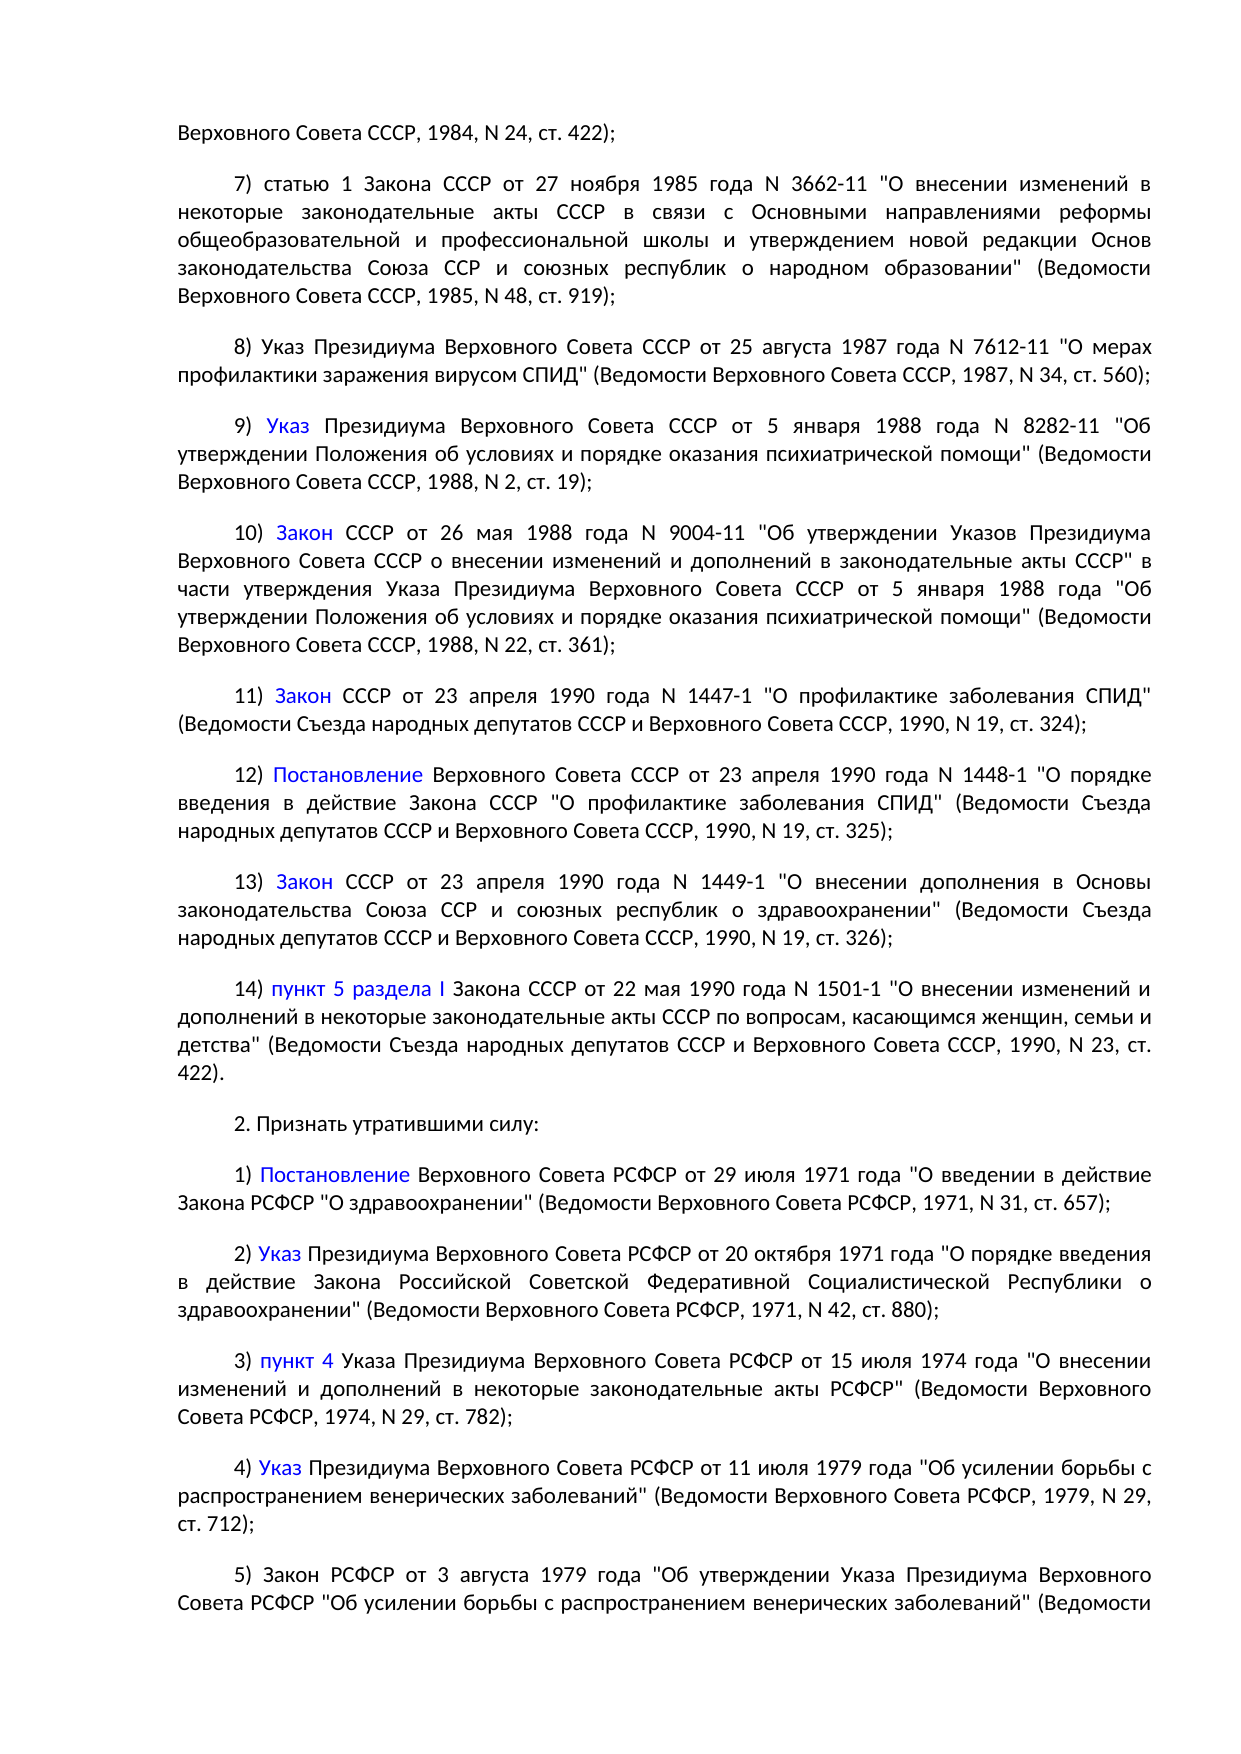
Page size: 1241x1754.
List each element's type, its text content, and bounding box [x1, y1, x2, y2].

text 8) Указ Президиума Верховного Совета СССР от 25 августа 1987 года N 7612-11 "О мерах профилактики заражения вирусом СПИД" (Ведомости Верховного Совета СССР, 1987, N 34, ст. 560); [177, 332, 1152, 388]
text 11) Закон СССР от 23 апреля 1990 года N 1447-1 "О профилактике заболевания СПИД" (Ведомости Съезда народных депутатов СССР и Верховного Совета СССР, 1990, N 19, ст. 324); [177, 681, 1152, 737]
text 2. Признать утратившими силу: [177, 1109, 1152, 1137]
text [177, 118, 1152, 146]
text 1) Постановление Верховного Совета РСФСР от 29 июля 1971 года "О введении в действие Закона РСФСР "О здравоохранении" (Ведомости Верховного Совета РСФСР, 1971, N 31, ст. 657); [177, 1160, 1152, 1216]
text 2) Указ Президиума Верховного Совета РСФСР от 20 октября 1971 года "О порядке введения в действие Закона Российской Советской Федеративной Социалистической Республики о здравоохранении" (Ведомости Верховного Совета РСФСР, 1971, N 42, ст. 880); [177, 1239, 1152, 1323]
text 3) пункт 4 Указа Президиума Верховного Совета РСФСР от 15 июля 1974 года "О внесении изменений и дополнений в некоторые законодательные акты РСФСР" (Ведомости Верховного Совета РСФСР, 1974, N 29, ст. 782); [177, 1346, 1152, 1430]
text 13) Закон СССР от 23 апреля 1990 года N 1449-1 "О внесении дополнения в Основы законодательства Союза ССР и союзных республик о здравоохранении" (Ведомости Съезда народных депутатов СССР и Верховного Совета СССР, 1990, N 19, ст. 326); [177, 867, 1152, 951]
text 10) Закон СССР от 26 мая 1988 года N 9004-11 "Об утверждении Указов Президиума Верховного Совета СССР о внесении изменений и дополнений в законодательные акты СССР" в части утверждения Указа Президиума Верховного Совета СССР от 5 января 1988 года "Об утверждении Положения об условиях и порядке оказания психиатрической помощи" (Ведомости Верховного Совета СССР, 1988, N 22, ст. 361); [177, 518, 1152, 658]
text 9) Указ Президиума Верховного Совета СССР от 5 января 1988 года N 8282-11 "Об утверждении Положения об условиях и порядке оказания психиатрической помощи" (Ведомости Верховного Совета СССР, 1988, N 2, ст. 19); [177, 411, 1152, 495]
text 7) статью 1 Закона СССР от 27 ноября 1985 года N 3662-11 "О внесении изменений в некоторые законодательные акты СССР в связи с Основными направлениями реформы общеобразовательной и профессиональной школы и утверждением новой редакции Основ законодательства Союза ССР и союзных республик о народном образовании" (Ведомости Верховного Совета СССР, 1985, N 48, ст. 919); [177, 169, 1152, 309]
text 14) пункт 5 раздела I Закона СССР от 22 мая 1990 года N 1501-1 "О внесении изменений и дополнений в некоторые законодательные акты СССР по вопросам, касающимся женщин, семьи и детства" (Ведомости Съезда народных депутатов СССР и Верховного Совета СССР, 1990, N 23, ст. 422). [177, 974, 1152, 1086]
text 12) Постановление Верховного Совета СССР от 23 апреля 1990 года N 1448-1 "О порядке введения в действие Закона СССР "О профилактике заболевания СПИД" (Ведомости Съезда народных депутатов СССР и Верховного Совета СССР, 1990, N 19, ст. 325); [177, 760, 1152, 844]
text 4) Указ Президиума Верховного Совета РСФСР от 11 июля 1979 года "Об усилении борьбы с распространением венерических заболеваний" (Ведомости Верховного Совета РСФСР, 1979, N 29, ст. 712); [177, 1453, 1152, 1537]
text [177, 1560, 1152, 1616]
